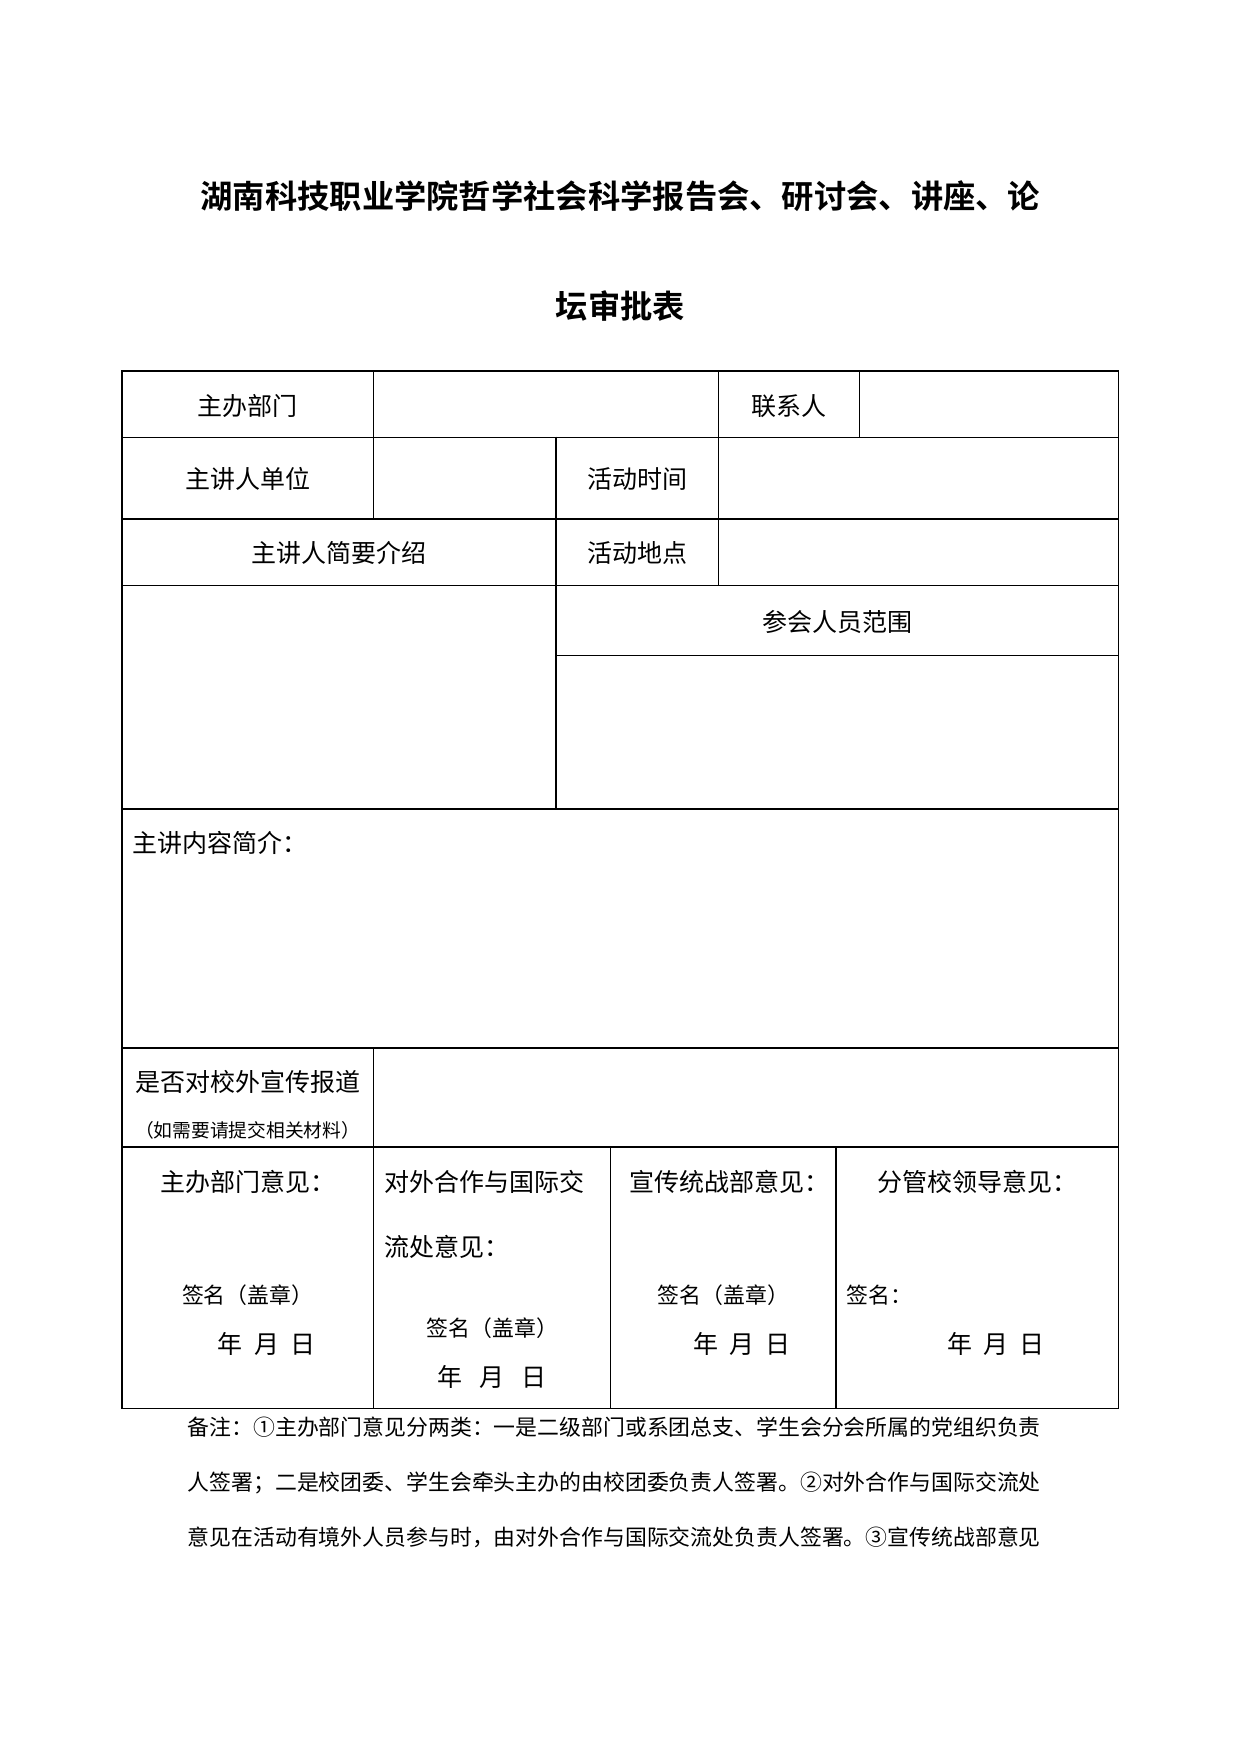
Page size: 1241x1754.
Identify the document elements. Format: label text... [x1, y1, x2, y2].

table_header [374, 372, 718, 437]
table_cell 活动地点 [557, 520, 718, 584]
table_cell 参会人员范围 [557, 586, 1118, 655]
table_cell [374, 438, 555, 518]
table_cell [123, 586, 555, 808]
table_cell 主讲人单位 [123, 438, 373, 518]
table_cell [374, 1049, 1118, 1146]
table_cell [719, 520, 1118, 584]
table_cell 是否对校外宣传报道 （如需要请提交相关材料） [123, 1049, 373, 1146]
table_cell 主讲内容简介： [123, 810, 1118, 1047]
table_header [860, 372, 1118, 437]
table_cell 活动时间 [557, 438, 718, 518]
table_cell [719, 438, 1118, 518]
table_cell 对外合作与国际交流处意见： 签名（盖章） 年 月 日 [374, 1148, 610, 1408]
table_header 联系人 [719, 372, 859, 437]
table_cell 宣传统战部意见： 签名（盖章） 年 月 日 [611, 1148, 835, 1408]
table_cell 主讲人简要介绍 [123, 520, 555, 584]
table_cell [557, 656, 1118, 808]
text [187, 1409, 1053, 1552]
table_cell 主办部门意见： 签名（盖章） 年 月 日 [123, 1148, 373, 1408]
text 湖南科技职业学院哲学社会科学报告会、研讨会、讲座、论坛审批表 [187, 162, 1053, 337]
table_cell 分管校领导意见： 签名： 年 月 日 [837, 1148, 1118, 1408]
table_header 主办部门 [123, 372, 373, 437]
